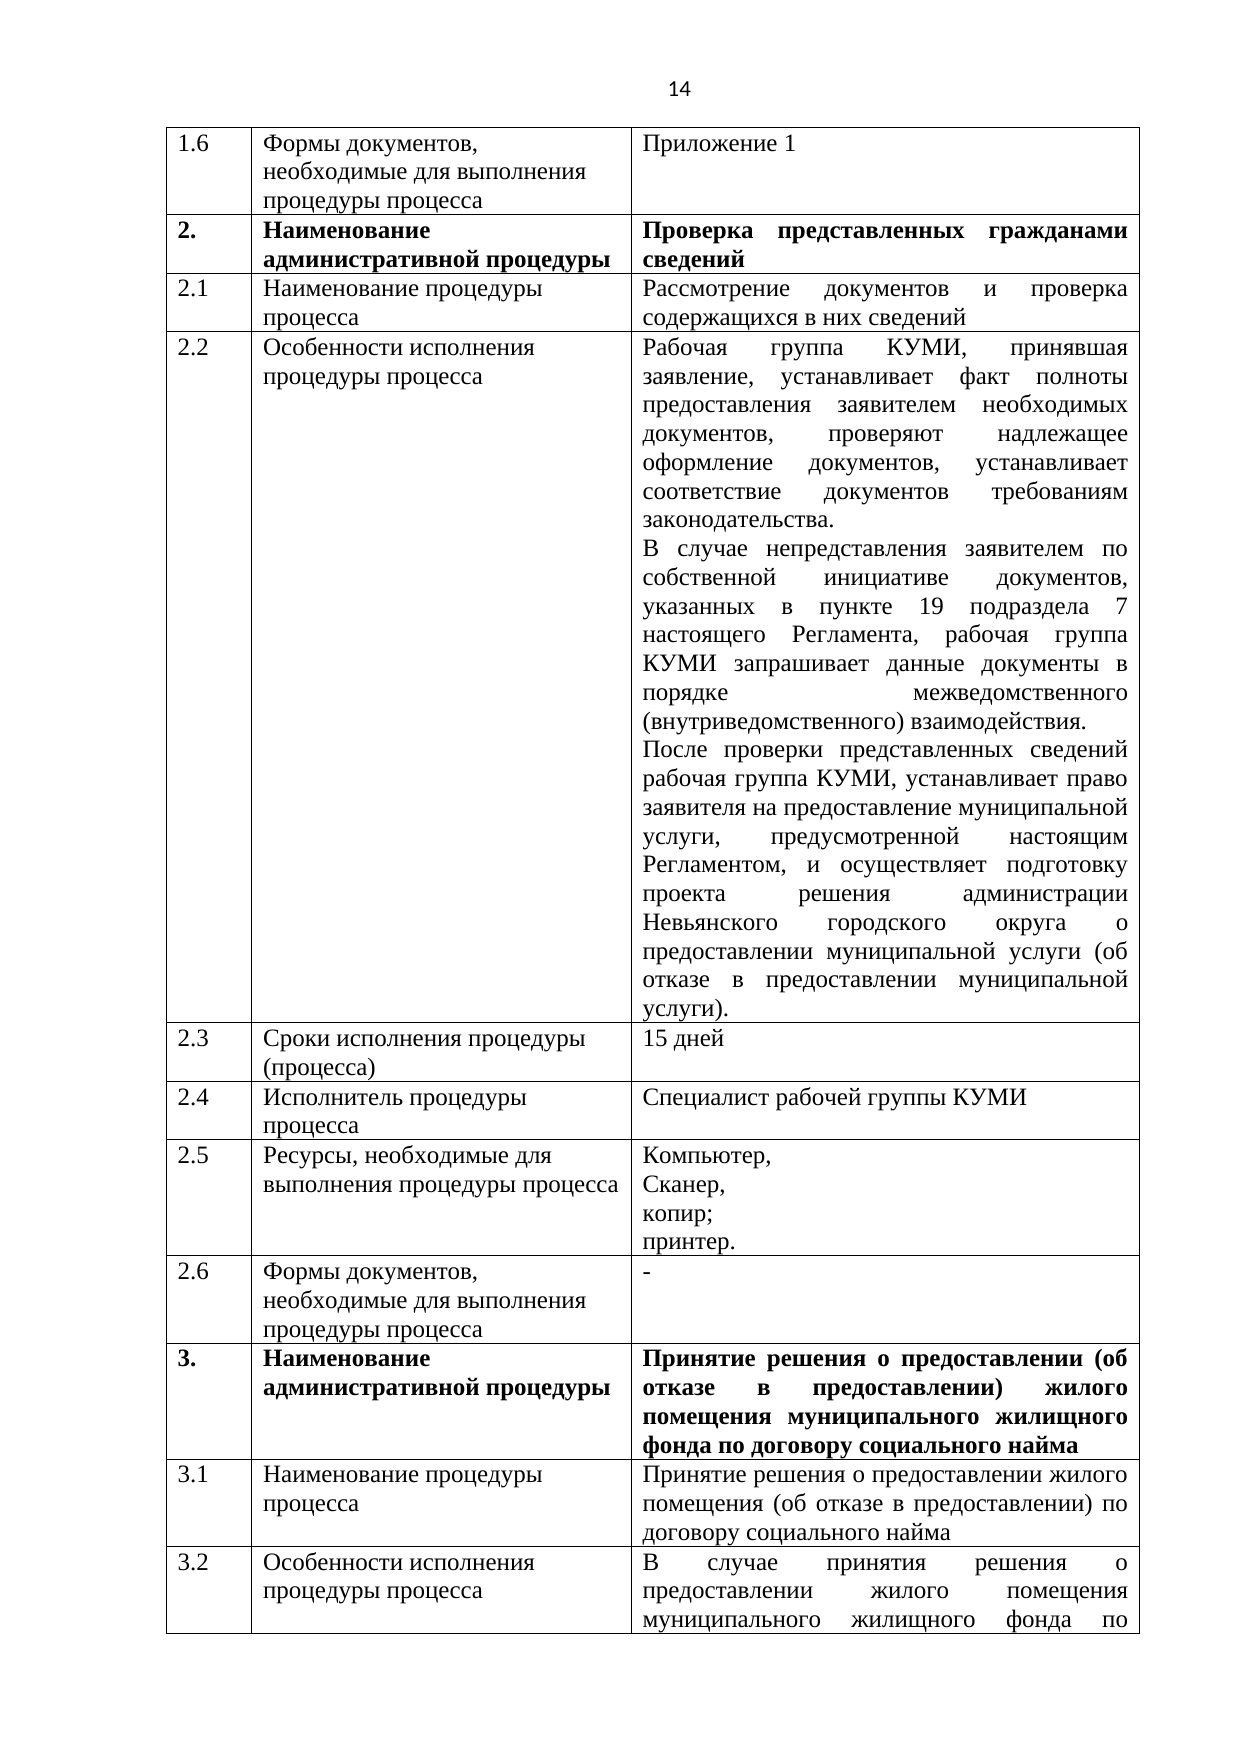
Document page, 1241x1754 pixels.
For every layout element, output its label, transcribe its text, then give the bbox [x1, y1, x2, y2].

table_cell Формы документов, необходимые для выполнения процедуры процесса [252, 128, 631, 214]
table_cell 3. [167, 1344, 251, 1458]
table_cell 3.1 [167, 1460, 251, 1546]
table_cell 2.2 [167, 332, 251, 1022]
table_cell 1.6 [167, 128, 251, 214]
table_cell Наименование административной процедуры [252, 215, 631, 272]
table_cell 2.5 [167, 1140, 251, 1255]
table_cell Специалист рабочей группы КУМИ [632, 1082, 1139, 1139]
table_cell Особенности исполнения процедуры процесса [252, 332, 631, 1022]
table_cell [252, 1547, 631, 1633]
table_cell 2.6 [167, 1256, 251, 1342]
table_cell Ресурсы, необходимые для выполнения процедуры процесса [252, 1140, 631, 1255]
table_cell Принятие решения о предоставлении (об отказе в предоставлении) жилого помещения муниципального жилищного фонда по договору социального найма [632, 1344, 1139, 1458]
table_cell 2.4 [167, 1082, 251, 1139]
table_cell Рабочая группа КУМИ, принявшая заявление, устанавливает факт полноты предоставления заявителем необходимых документов, проверяют надлежащее оформление документов, устанавливает соответствие документов требованиям законодательства. В случае непредставления заявителем по собственной инициативе документов, указанных в пункте 19 подраздела 7 настоящего Регламента, рабочая группа КУМИ запрашивает данные документы в порядке межведомственного (внутриведомственного) взаимодействия. После проверки представленных сведений рабочая группа КУМИ, устанавливает право заявителя на предоставление муниципальной услуги, предусмотренной настоящим Регламентом, и осуществляет подготовку проекта решения администрации Невьянского городского округа о предоставлении муниципальной услуги (об отказе в предоставлении муниципальной услуги). [632, 332, 1139, 1022]
table_cell Принятие решения о предоставлении жилого помещения (об отказе в предоставлении) по договору социального найма [632, 1460, 1139, 1546]
table_cell Наименование процедуры процесса [252, 274, 631, 331]
table_cell 2.3 [167, 1023, 251, 1081]
table_cell Исполнитель процедуры процесса [252, 1082, 631, 1139]
table_cell 3.2 [167, 1547, 251, 1633]
table_cell Рассмотрение документов и проверка содержащихся в них сведений [632, 274, 1139, 331]
table_cell Формы документов, необходимые для выполнения процедуры процесса [252, 1256, 631, 1342]
table_cell 15 дней [632, 1023, 1139, 1081]
table_cell Сроки исполнения процедуры (процесса) [252, 1023, 631, 1081]
table_cell 2.1 [167, 274, 251, 331]
table_cell Наименование процедуры процесса [252, 1460, 631, 1546]
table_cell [632, 1547, 1139, 1633]
table_cell Приложение 1 [632, 128, 1139, 214]
table_cell 2. [167, 215, 251, 272]
table_cell Наименование административной процедуры [252, 1344, 631, 1458]
table_cell Проверка представленных гражданами сведений [632, 215, 1139, 272]
table_cell - [632, 1256, 1139, 1342]
table_cell Компьютер, Сканер, копир; принтер. [632, 1140, 1139, 1255]
